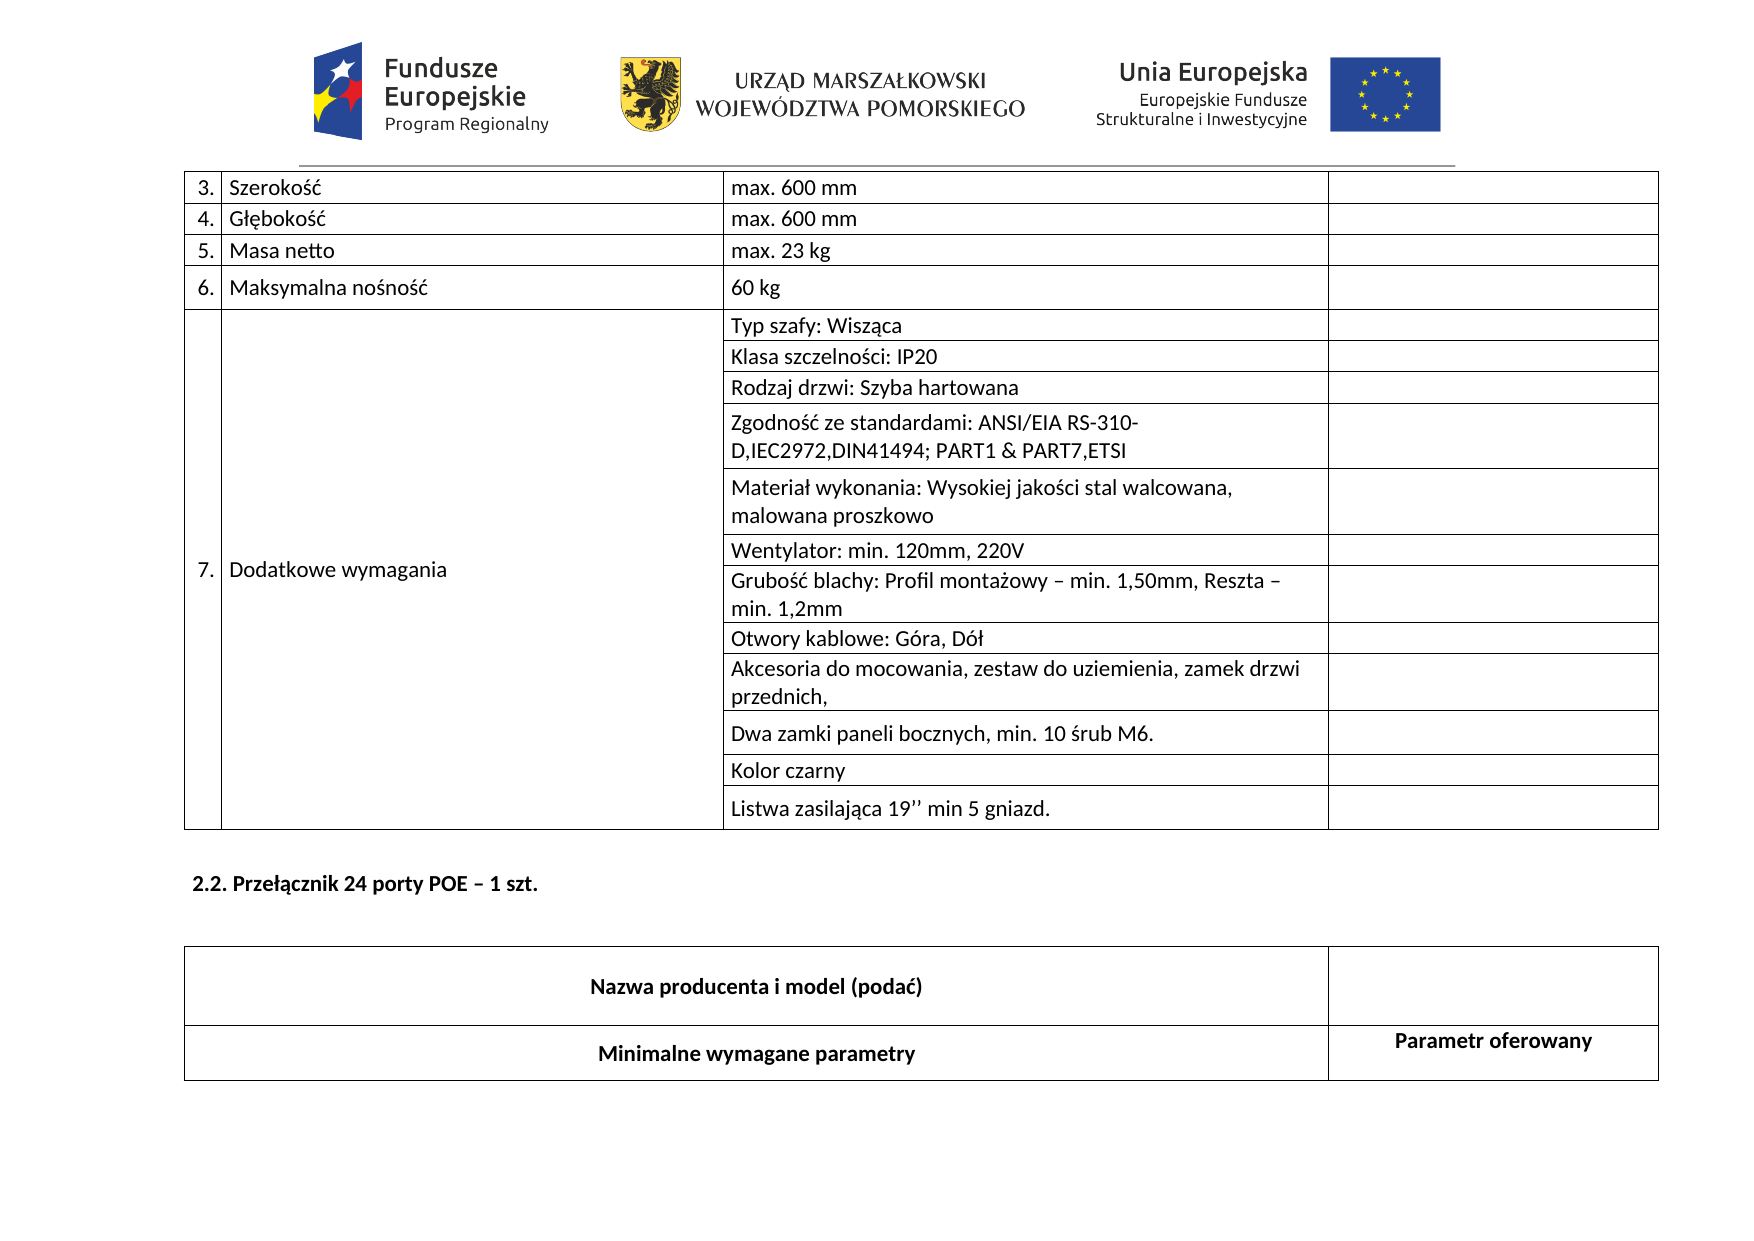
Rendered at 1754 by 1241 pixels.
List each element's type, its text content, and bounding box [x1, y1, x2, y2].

table_cell [1329, 755, 1658, 785]
table_cell max. 600 mm [724, 172, 1328, 202]
table_cell Masa netto [222, 235, 723, 265]
table_cell [1329, 172, 1658, 202]
table_cell Kolor czarny [724, 755, 1328, 785]
table_cell Parametr oferowany [1329, 1026, 1658, 1080]
table_cell Maksymalna nośność [222, 266, 723, 309]
table_cell [1329, 786, 1658, 829]
table_cell Typ szafy: Wisząca [724, 310, 1328, 340]
table_cell [1329, 310, 1658, 340]
table_cell [1329, 266, 1658, 309]
table_cell Dwa zamki paneli bocznych, min. 10 śrub M6. [724, 711, 1328, 754]
table_cell Otwory kablowe: Góra, Dół [724, 623, 1328, 653]
table_header [1329, 947, 1658, 1025]
table_cell [1329, 235, 1658, 265]
table_cell [1329, 711, 1658, 754]
table_header Nazwa producenta i model (podać) [185, 947, 1328, 1025]
table_cell Dodatkowe wymagania [222, 310, 723, 829]
table_cell Rodzaj drzwi: Szyba hartowana [724, 372, 1328, 402]
text 2.2. Przełącznik 24 porty POE – 1 szt. [192, 869, 1592, 897]
table_cell Grubość blachy: Profil montażowy – min. 1,50mm, Reszta – min. 1,2mm [724, 566, 1328, 622]
table_cell [1329, 535, 1658, 565]
table_cell [1329, 204, 1658, 234]
table_cell 60 kg [724, 266, 1328, 309]
table_cell [1329, 654, 1658, 710]
table_cell [1329, 341, 1658, 371]
table_cell max. 23 kg [724, 235, 1328, 265]
table_cell Klasa szczelności: IP20 [724, 341, 1328, 371]
table_cell Listwa zasilająca 19’’ min 5 gniazd. [724, 786, 1328, 829]
table_cell 4. [185, 204, 221, 234]
table_cell 7. [185, 310, 221, 829]
picture [298, 42, 1456, 167]
table_cell 6. [185, 266, 221, 309]
table_cell Akcesoria do mocowania, zestaw do uziemienia, zamek drzwi przednich, [724, 654, 1328, 710]
table_cell Szerokość [222, 172, 723, 202]
table_cell 3. [185, 172, 221, 202]
table_cell Minimalne wymagane parametry [185, 1026, 1328, 1080]
table_cell [1329, 566, 1658, 622]
table_cell max. 600 mm [724, 204, 1328, 234]
table_cell [1329, 404, 1658, 468]
table_cell [1329, 372, 1658, 402]
table_cell Wentylator: min. 120mm, 220V [724, 535, 1328, 565]
table_cell [1329, 469, 1658, 534]
table_cell 5. [185, 235, 221, 265]
table_cell Głębokość [222, 204, 723, 234]
table_cell [1329, 623, 1658, 653]
table_cell Materiał wykonania: Wysokiej jakości stal walcowana, malowana proszkowo [724, 469, 1328, 534]
table_cell Zgodność ze standardami: ANSI/EIA RS-310-D,IEC2972,DIN41494; PART1 & PART7,ETSI [724, 404, 1328, 468]
